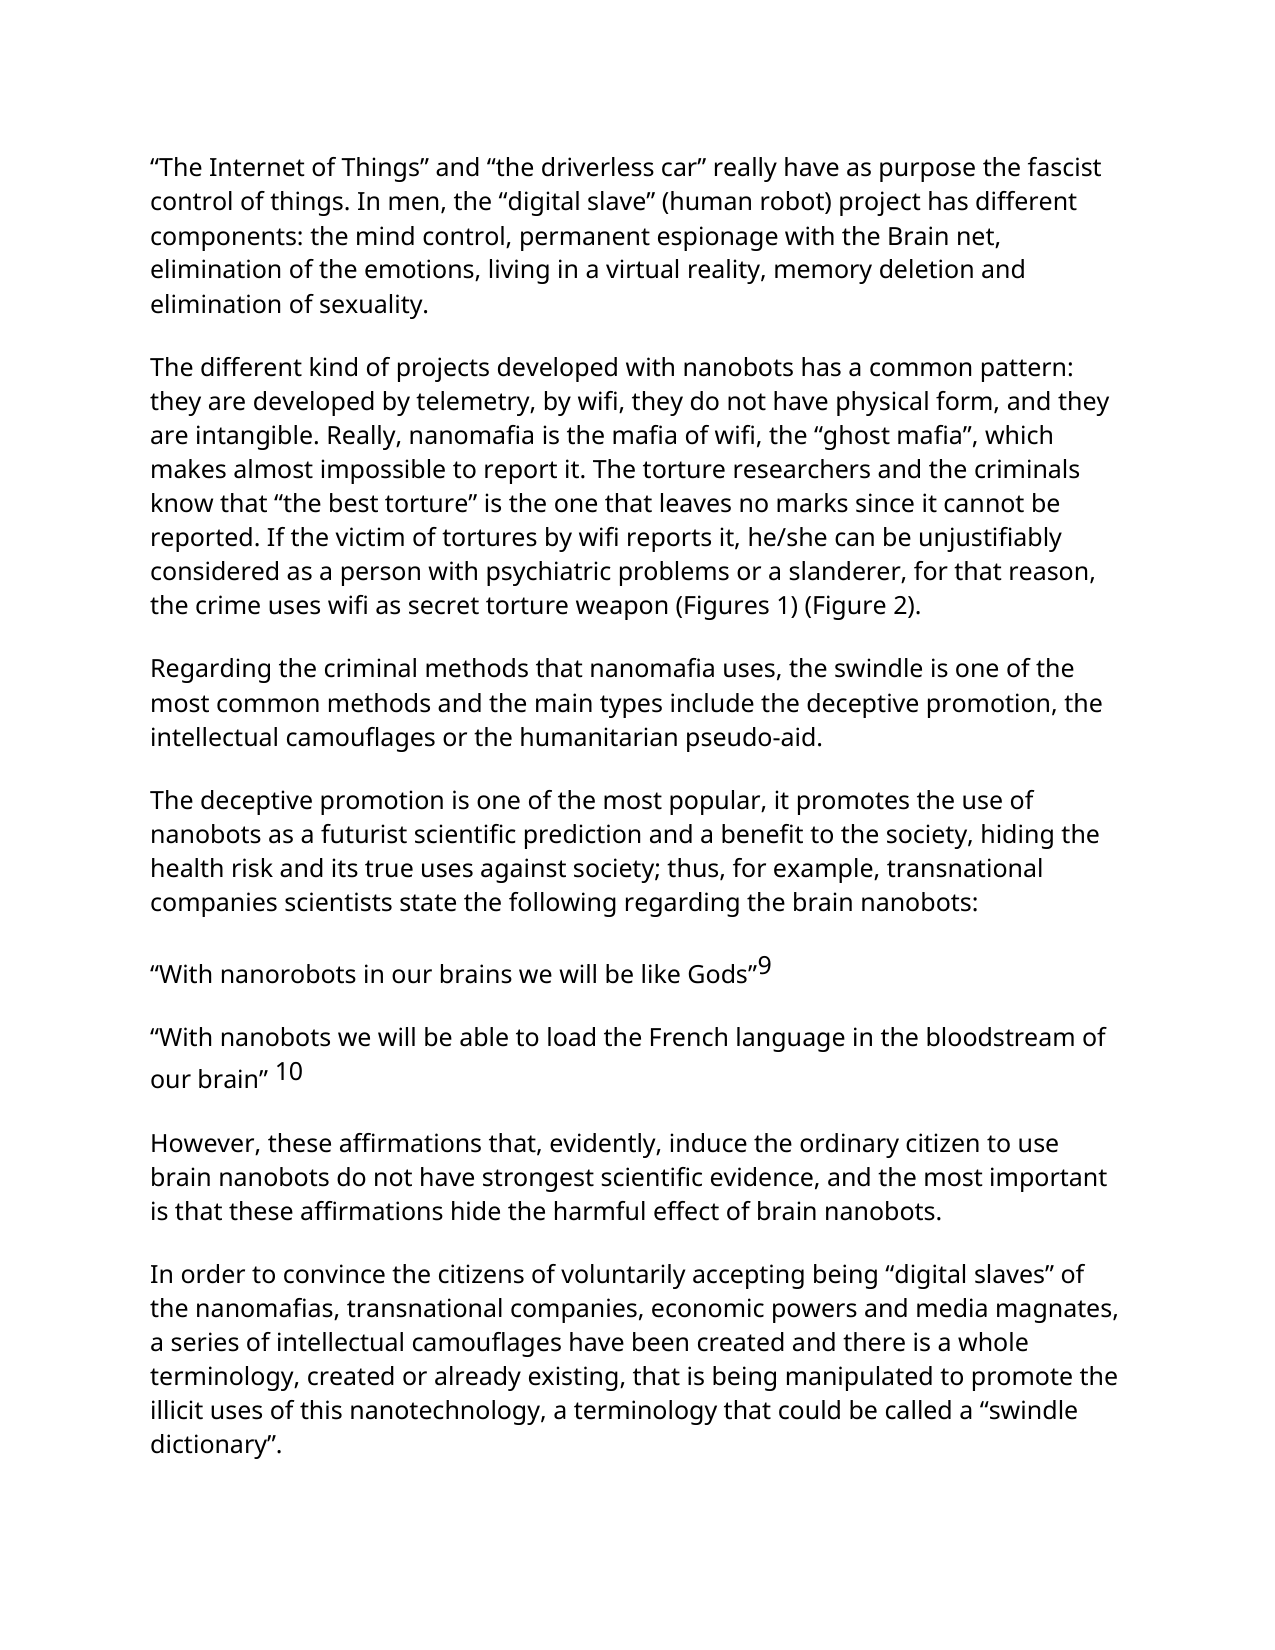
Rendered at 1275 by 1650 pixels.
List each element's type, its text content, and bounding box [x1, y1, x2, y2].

text However, these affirmations that, evidently, induce the ordinary citizen to use brain nanobots do not have strongest scientific evidence, and the most important is that these affirmations hide the harmful effect of brain nanobots. [150, 1125, 1125, 1227]
text The deceptive promotion is one of the most popular, it promotes the use of nanobots as a futurist scientific prediction and a benefit to the society, hiding the health risk and its true uses against society; thus, for example, transnational companies scientists state the following regarding the brain nanobots: [150, 782, 1125, 919]
text “The Internet of Things” and “the driverless car” really have as purpose the fascist control of things. In men, the “digital slave” (human robot) project has different components: the mind control, permanent espionage with the Brain net, elimination of the emotions, living in a virtual reality, memory deletion and elimination of sexuality. [150, 150, 1125, 320]
text In order to convince the citizens of voluntarily accepting being “digital slaves” of the nanomafias, transnational companies, economic powers and media magnates, a series of intellectual camouflages have been created and there is a whole terminology, created or already existing, that is being manipulated to promote the illicit uses of this nanotechnology, a terminology that could be called a “swindle dictionary”. [150, 1257, 1125, 1461]
text “With nanobots we will be able to load the French language in the bloodstream of our brain” 10 [150, 1019, 1125, 1096]
text The different kind of projects developed with nanobots has a common pattern: they are developed by telemetry, by wifi, they do not have physical form, and they are intangible. Really, nanomafia is the mafia of wifi, the “ghost mafia”, which makes almost impossible to report it. The torture researchers and the criminals know that “the best torture” is the one that leaves no marks since it cannot be reported. If the victim of tortures by wifi reports it, he/she can be unjustifiably considered as a person with psychiatric problems or a slanderer, for that reason, the crime uses wifi as secret torture weapon (Figures 1) (Figure 2). [150, 349, 1125, 622]
text “With nanorobots in our brains we will be like Gods”9 [150, 948, 1125, 990]
text Regarding the criminal methods that nanomafia uses, the swindle is one of the most common methods and the main types include the deceptive promotion, the intellectual camouflages or the humanitarian pseudo-aid. [150, 651, 1125, 753]
